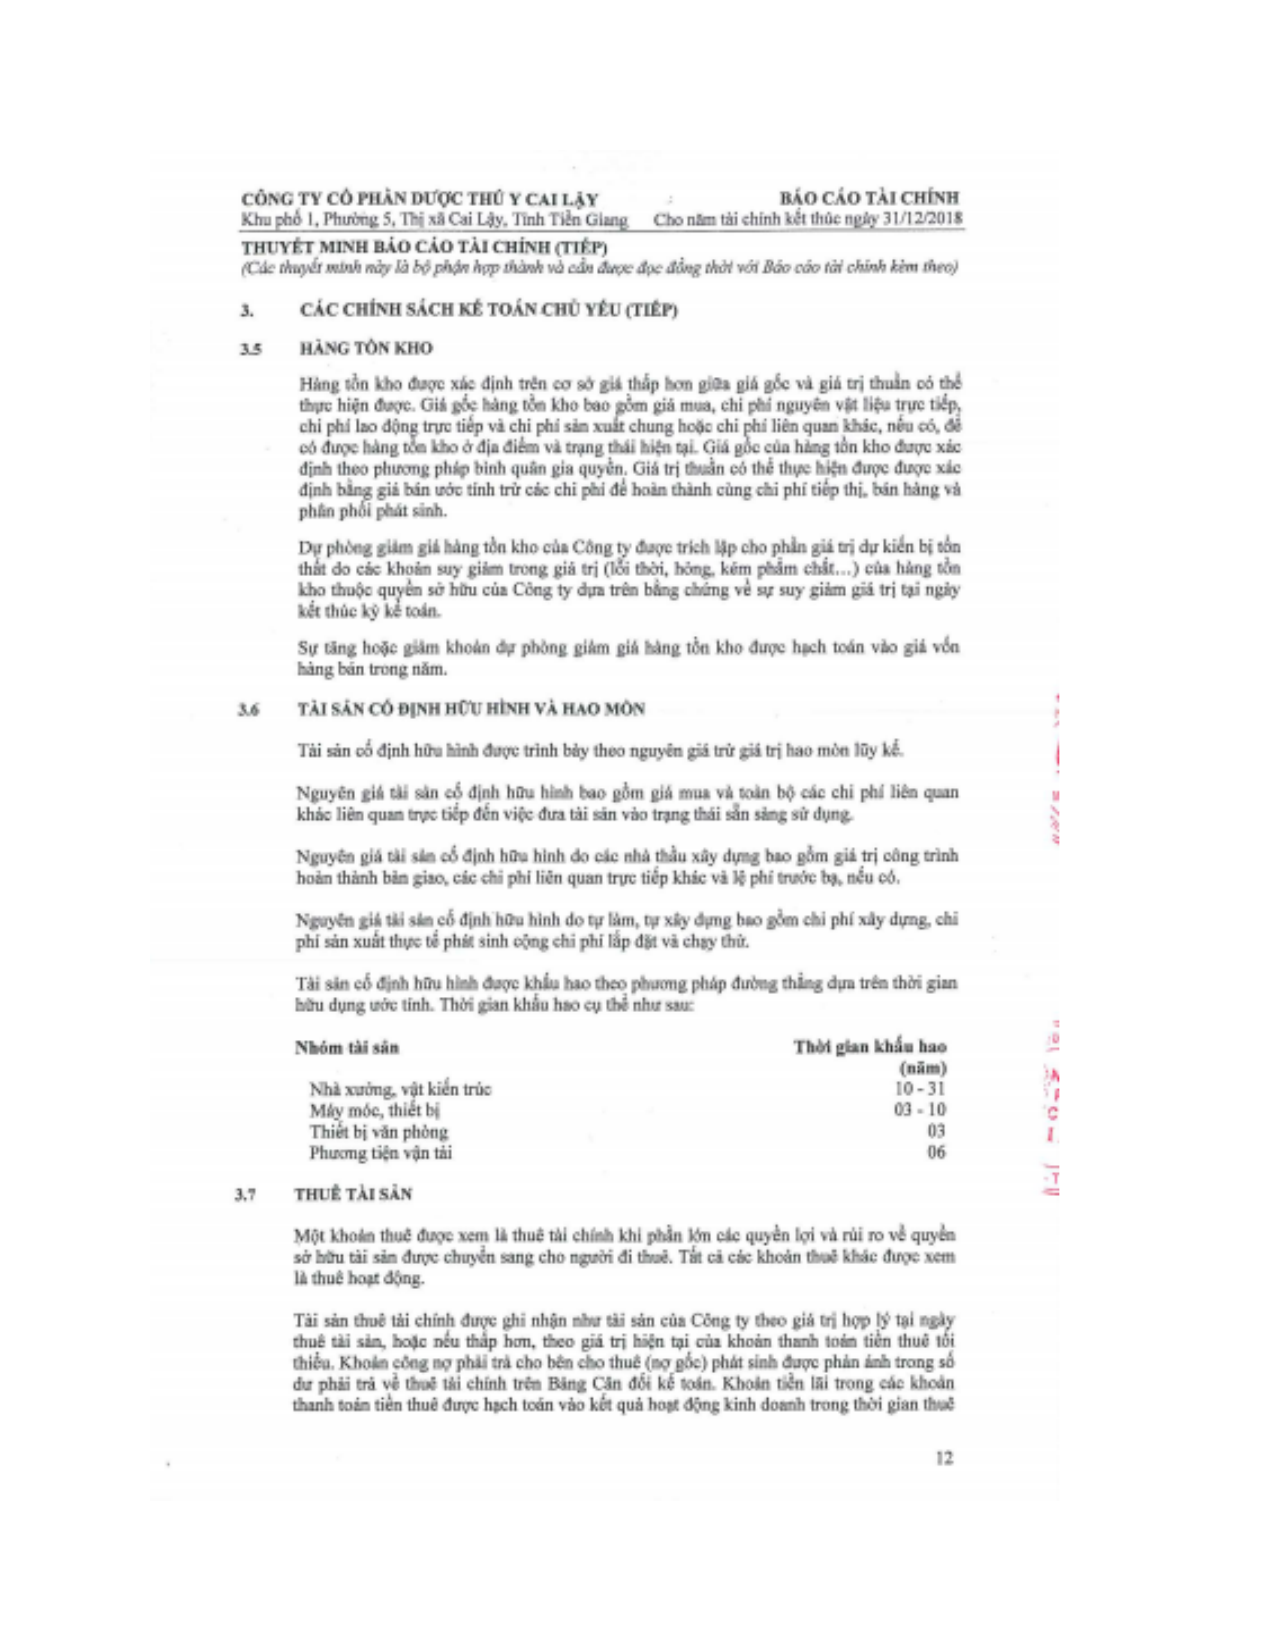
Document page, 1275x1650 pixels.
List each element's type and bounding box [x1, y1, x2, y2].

picture [150, 150, 1060, 1501]
